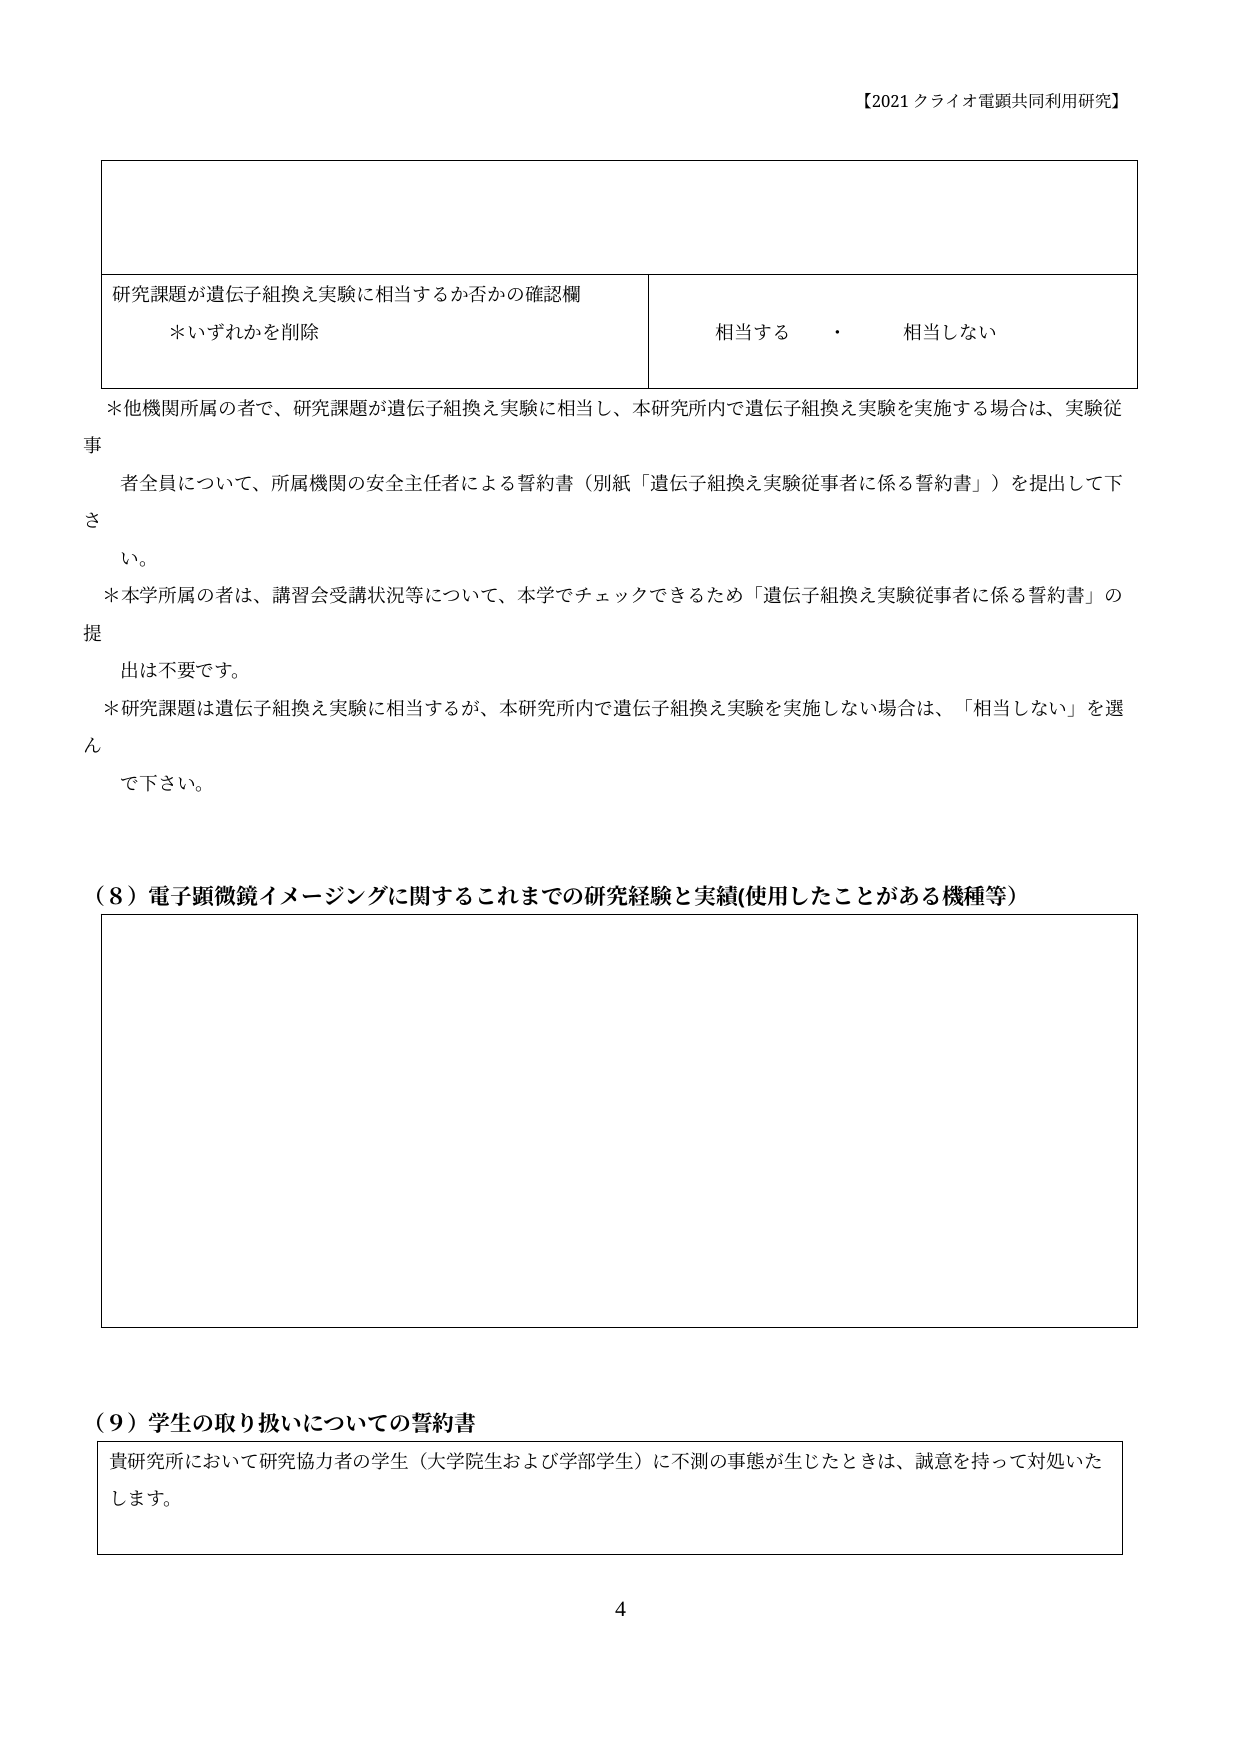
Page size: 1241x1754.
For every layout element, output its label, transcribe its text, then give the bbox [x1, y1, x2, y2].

text 出は不要です。 [83, 651, 1128, 688]
table_header [102, 161, 1137, 274]
text で下さい。 [83, 763, 1128, 801]
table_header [98, 1442, 1122, 1554]
table_cell 研究課題が遺伝子組換え実験に相当するか否かの確認欄 ＊いずれかを削除 [102, 275, 648, 387]
text い。 [83, 538, 1128, 576]
text ＊他機関所属の者で、研究課題が遺伝子組換え実験に相当し、本研究所内で遺伝子組換え実験を実施する場合は、実験従事 [83, 388, 1128, 463]
text （９）学生の取り扱いについての誓約書 [83, 1403, 1128, 1441]
text ＊本学所属の者は、講習会受講状況等について、本学でチェックできるため「遺伝子組換え実験従事者に係る誓約書」の提 [83, 576, 1128, 651]
text ＊研究課題は遺伝子組換え実験に相当するが、本研究所内で遺伝子組換え実験を実施しない場合は、「相当しない」を選ん [83, 688, 1128, 763]
text 者全員について、所属機関の安全主任者による誓約書（別紙「遺伝子組換え実験従事者に係る誓約書」）を提出して下さ [83, 463, 1128, 538]
text （８）電子顕微鏡イメージングに関するこれまでの研究経験と実績(使用したことがある機種等） [83, 876, 1128, 913]
table_header [102, 915, 1137, 1327]
table_cell 相当する ・ 相当しない [649, 275, 1137, 387]
